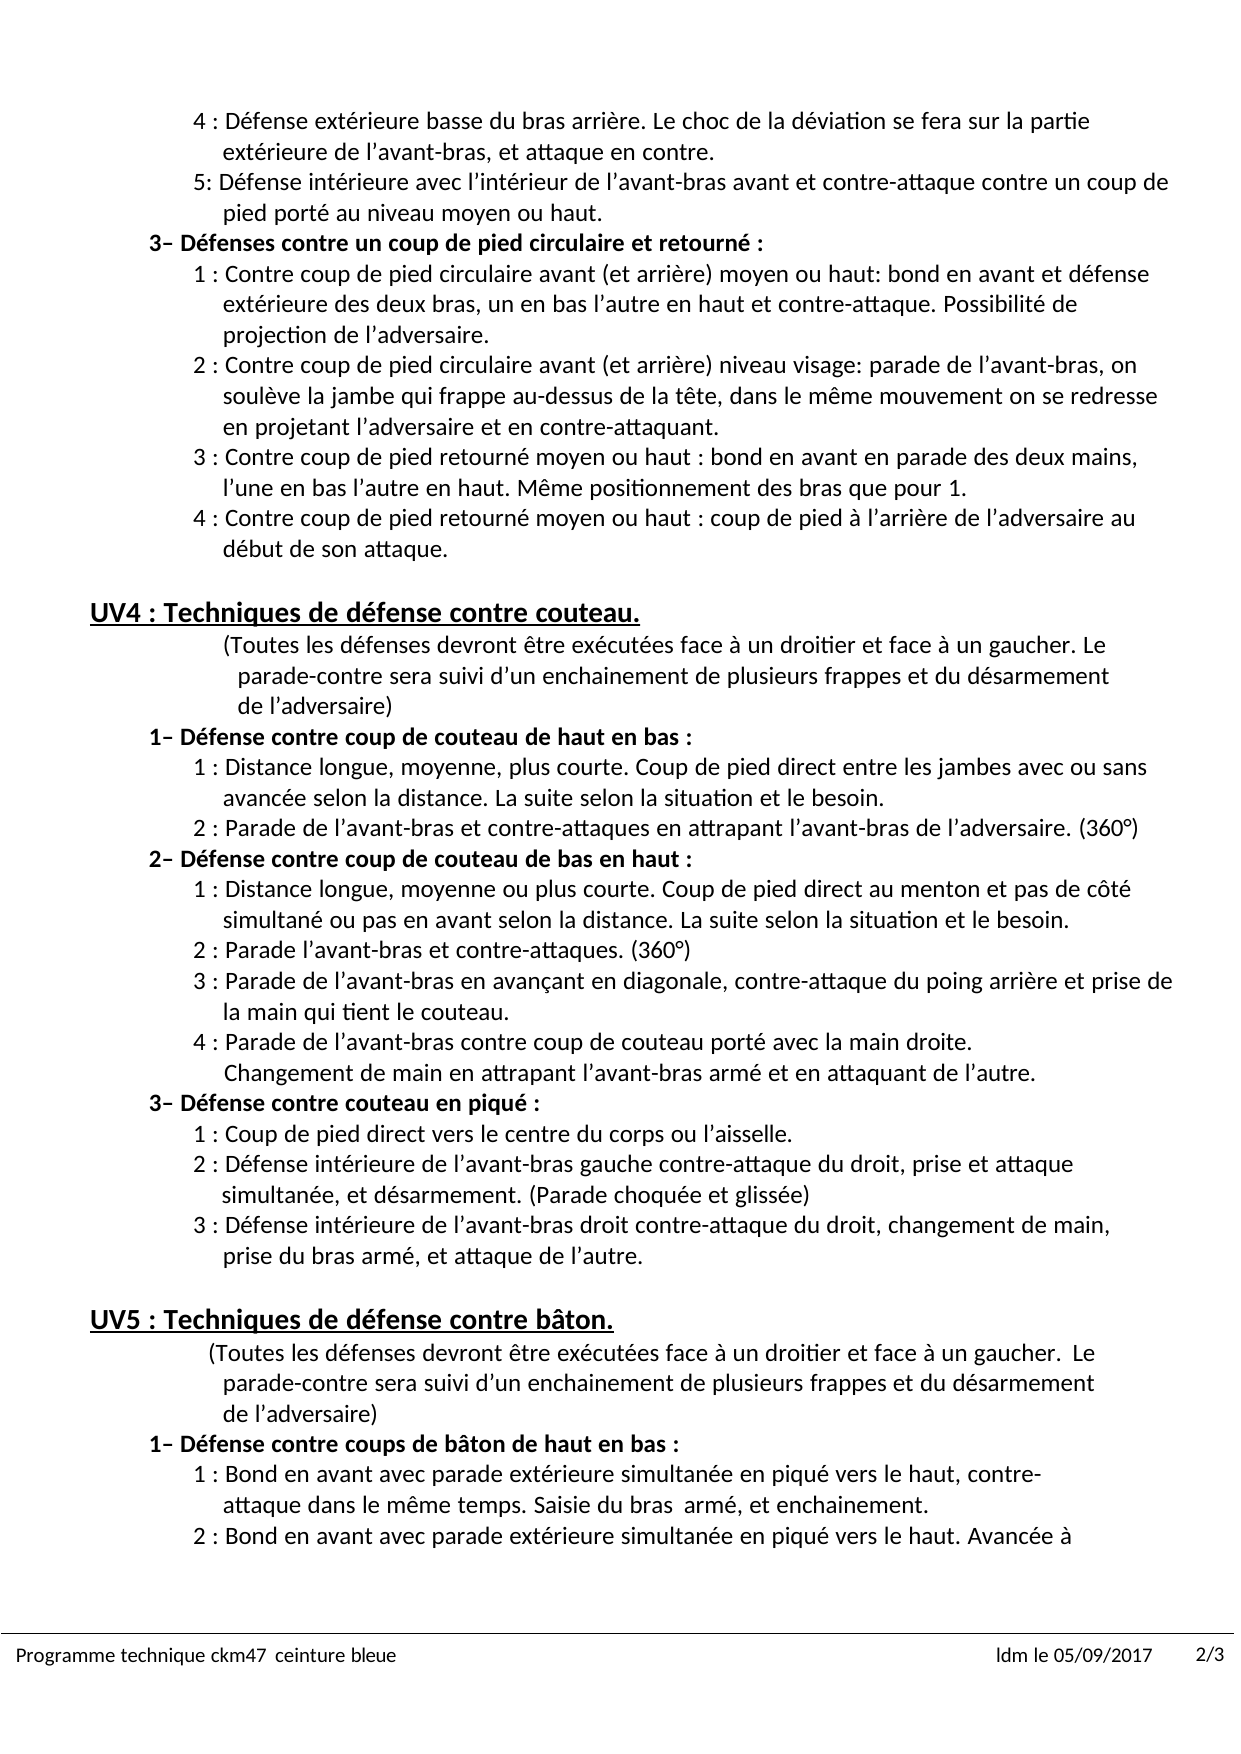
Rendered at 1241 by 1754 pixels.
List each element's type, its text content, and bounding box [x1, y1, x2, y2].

text 2 : Parade de l’avant-bras et contre-attaques en attrapant l’avant-bras de l’adversaire. (360°) [193, 812, 1180, 843]
text 3 : Contre coup de pied retourné moyen ou haut : bond en avant en parade des deux mains, l’une en bas l’autre en haut. Même positionnement des bras que pour 1. [193, 441, 1159, 502]
text 1 : Contre coup de pied circulaire avant (et arrière) moyen ou haut: bond en avant et défense extérieure des deux bras, un en bas l’autre en haut et contre-attaque. Possibilité de projection de l’adversaire. [193, 258, 1180, 349]
text 3 : Défense intérieure de l’avant-bras droit contre-attaque du droit, changement de main, prise du bras armé, et attaque de l’autre. [193, 1209, 1159, 1271]
text UV4 : Techniques de défense contre couteau. [90, 594, 1180, 629]
text UV5 : Techniques de défense contre bâton. [90, 1301, 1180, 1337]
text 2 : Défense intérieure de l’avant-bras gauche contre-attaque du droit, prise et attaque simultanée, et désarmement. (Parade choquée et glissée) [193, 1148, 1168, 1209]
text 3 : Parade de l’avant-bras en avançant en diagonale, contre-attaque du poing arrière et prise de la main qui tient le couteau. [193, 965, 1177, 1026]
text (Toutes les défenses devront être exécutées face à un droitier et face à un gaucher. Le parade-contre sera suivi d’un enchainement de plusieurs frappes et du désarmement de l’adversaire) [208, 1337, 1121, 1428]
text 2 : Parade l’avant-bras et contre-attaques. (360°) [193, 934, 1180, 965]
text 1 : Bond en avant avec parade extérieure simultanée en piqué vers le haut, contre-attaque dans le même temps. Saisie du bras armé, et enchainement. [193, 1459, 1118, 1520]
text 5: Défense intérieure avec l’intérieur de l’avant-bras avant et contre-attaque contre un coup de pied porté au niveau moyen ou haut. [193, 166, 1180, 227]
subtitle 3– Défense contre couteau en piqué : [149, 1087, 1180, 1118]
text (Toutes les défenses devront être exécutées face à un droitier et face à un gaucher. Le parade-contre sera suivi d’un enchainement de plusieurs frappes et du désarmement de l’adversaire) [223, 629, 1136, 721]
text 4 : Parade de l’avant-bras contre coup de couteau porté avec la main droite. [193, 1026, 1180, 1057]
text 1 : Distance longue, moyenne, plus courte. Coup de pied direct entre les jambes avec ou sans avancée selon la distance. La suite selon la situation et le besoin. [193, 751, 1180, 812]
subtitle 2– Défense contre coup de couteau de bas en haut : [149, 843, 1180, 873]
text 2 : Bond en avant avec parade extérieure simultanée en piqué vers le haut. Avancée à [193, 1520, 1180, 1550]
text 4 : Contre coup de pied retourné moyen ou haut : coup de pied à l’arrière de l’adversaire au début de son attaque. [193, 502, 1159, 563]
text Changement de main en attrapant l’avant-bras armé et en attaquant de l’autre. [224, 1057, 1180, 1087]
subtitle 1– Défense contre coup de couteau de haut en bas : [149, 721, 1180, 751]
text 1 : Distance longue, moyenne ou plus courte. Coup de pied direct au menton et pas de côté simultané ou pas en avant selon la distance. La suite selon la situation et le besoin. [193, 873, 1180, 934]
text 1– Défense contre coups de bâton de haut en bas : [149, 1428, 1180, 1459]
text 4 : Défense extérieure basse du bras arrière. Le choc de la déviation se fera sur la partie extérieure de l’avant-bras, et attaque en contre. [193, 105, 1168, 166]
text 2 : Contre coup de pied circulaire avant (et arrière) niveau visage: parade de l’avant-bras, on soulève la jambe qui frappe au-dessus de la tête, dans le même mouvement on se redresse en projetant l’adversaire et en contre-attaquant. [193, 350, 1159, 441]
text 1 : Coup de pied direct vers le centre du corps ou l’aisselle. [193, 1118, 1180, 1148]
subtitle 3– Défenses contre un coup de pied circulaire et retourné : [149, 227, 1180, 258]
